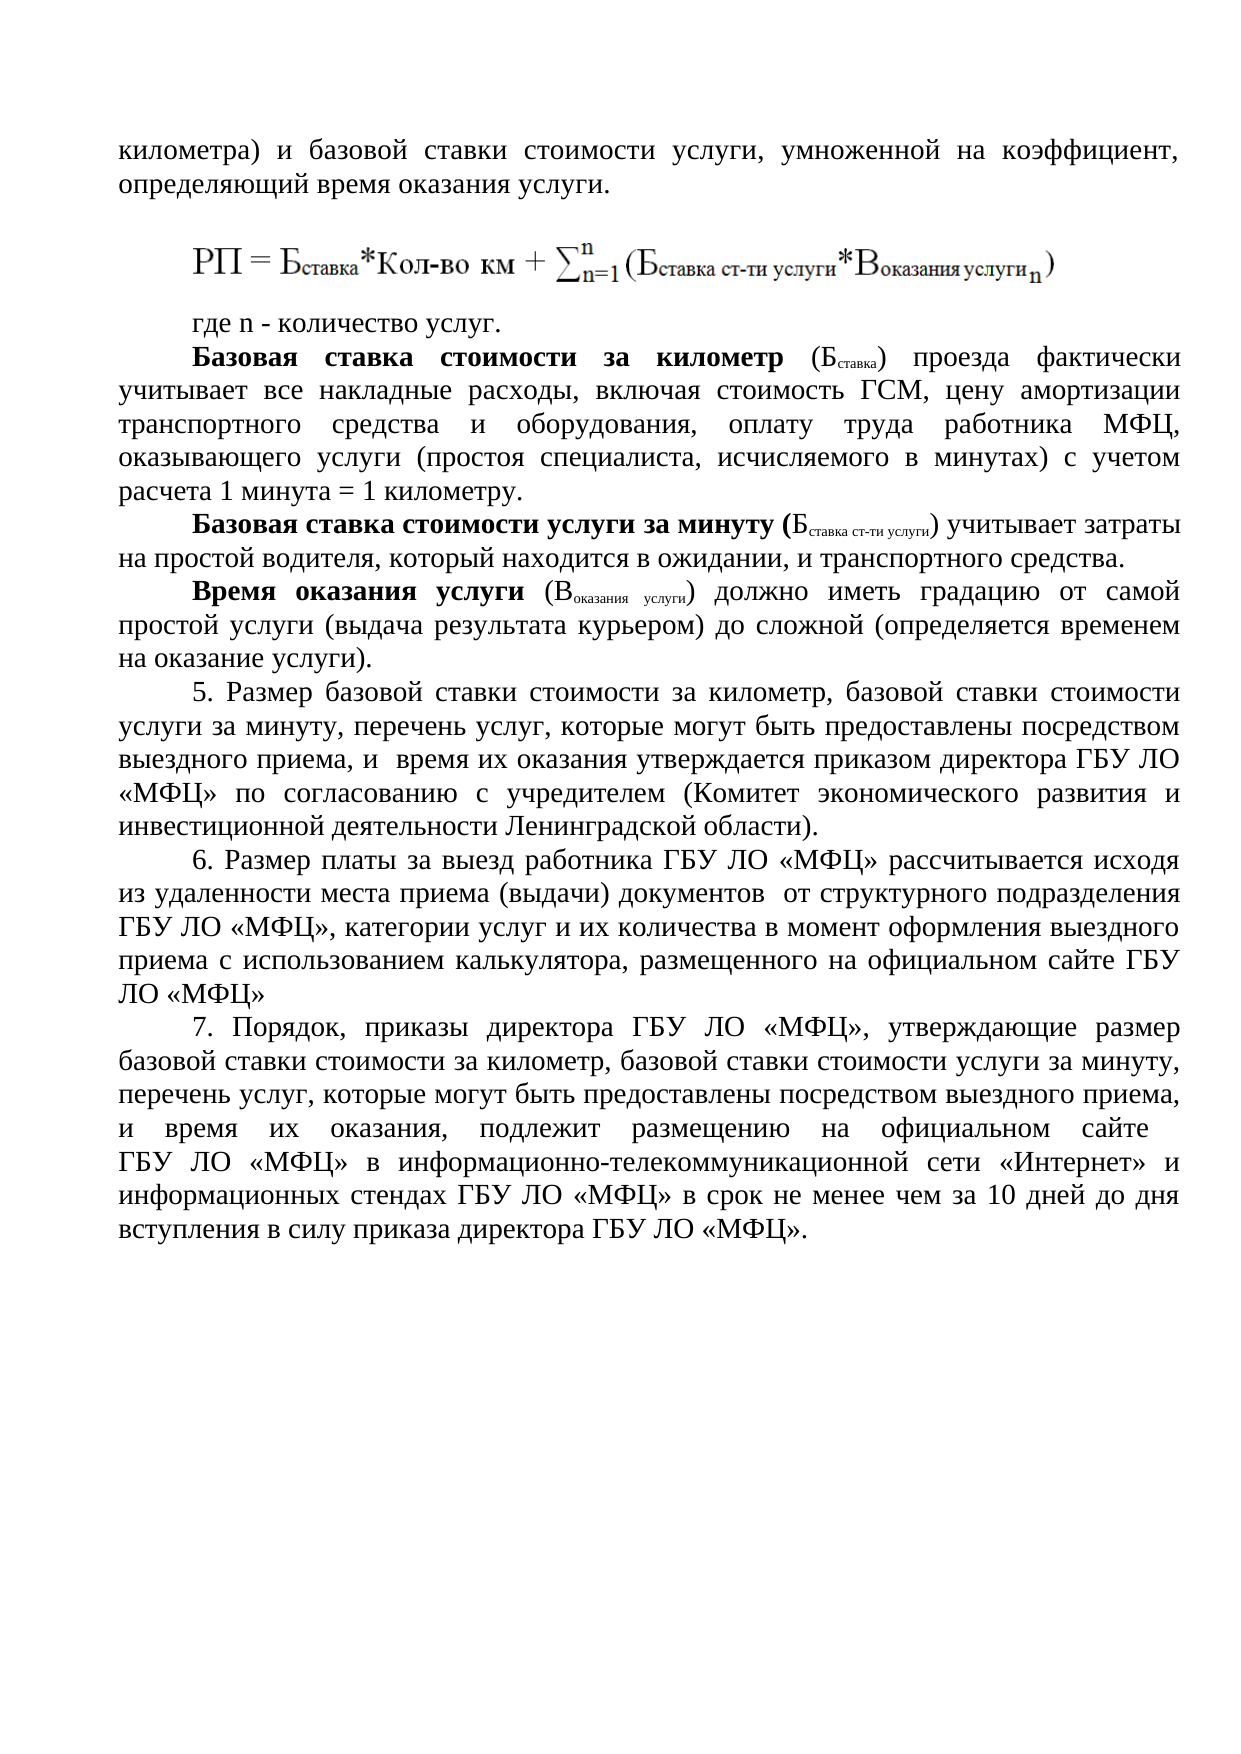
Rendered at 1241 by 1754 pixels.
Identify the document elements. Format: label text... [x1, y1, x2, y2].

list 6. Размер платы за выезд работника ГБУ ЛО «МФЦ» рассчитывается исходя из удаленности места приема (выдачи) документов от структурного подразделения ГБУ ЛО «МФЦ», категории услуг и их количества в момент оформления выездного приема с использованием калькулятора, размещенного на официальном сайте ГБУ ЛО «МФЦ» [118, 842, 1181, 1009]
list 5. Размер базовой ставки стоимости за километр, базовой ставки стоимости услуги за минуту, перечень услуг, которые могут быть предоставлены посредством выездного приема, и время их оказания утверждается приказом директора ГБУ ЛО «МФЦ» по согласованию с учредителем (Комитет экономического развития и инвестиционной деятельности Ленинградской области). [118, 674, 1181, 842]
list Базовая ставка стоимости за километр (Бставка) проезда фактически учитывает все накладные расходы, включая стоимость ГСМ, цену амортизации транспортного средства и оборудования, оплату труда работника МФЦ, оказывающего услуги (простоя специалиста, исчисляемого в минутах) с учетом расчета 1 минута = 1 километру. [118, 339, 1181, 506]
list Время оказания услуги (Воказания услуги) должно иметь градацию от самой простой услуги (выдача результата курьером) до сложной (определяется временем на оказание услуги). [118, 573, 1181, 674]
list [118, 132, 1181, 199]
list 7. Порядок, приказы директора ГБУ ЛО «МФЦ», утверждающие размер базовой ставки стоимости за километр, базовой ставки стоимости услуги за минуту, перечень услуг, которые могут быть предоставлены посредством выездного приема, и время их оказания, подлежит размещению на официальном сайте ГБУ ЛО «МФЦ» в информационно-телекоммуникационной сети «Интернет» и информационных стендах ГБУ ЛО «МФЦ» в срок не менее чем за 10 дней до дня вступления в силу приказа директора ГБУ ЛО «МФЦ». [118, 1009, 1181, 1244]
picture [185, 238, 1065, 289]
list Базовая ставка стоимости услуги за минуту (Бставка ст-ти услуги) учитывает затраты на простой водителя, который находится в ожидании, и транспортного средства. [118, 506, 1181, 573]
list где n - количество услуг. [192, 305, 1181, 339]
